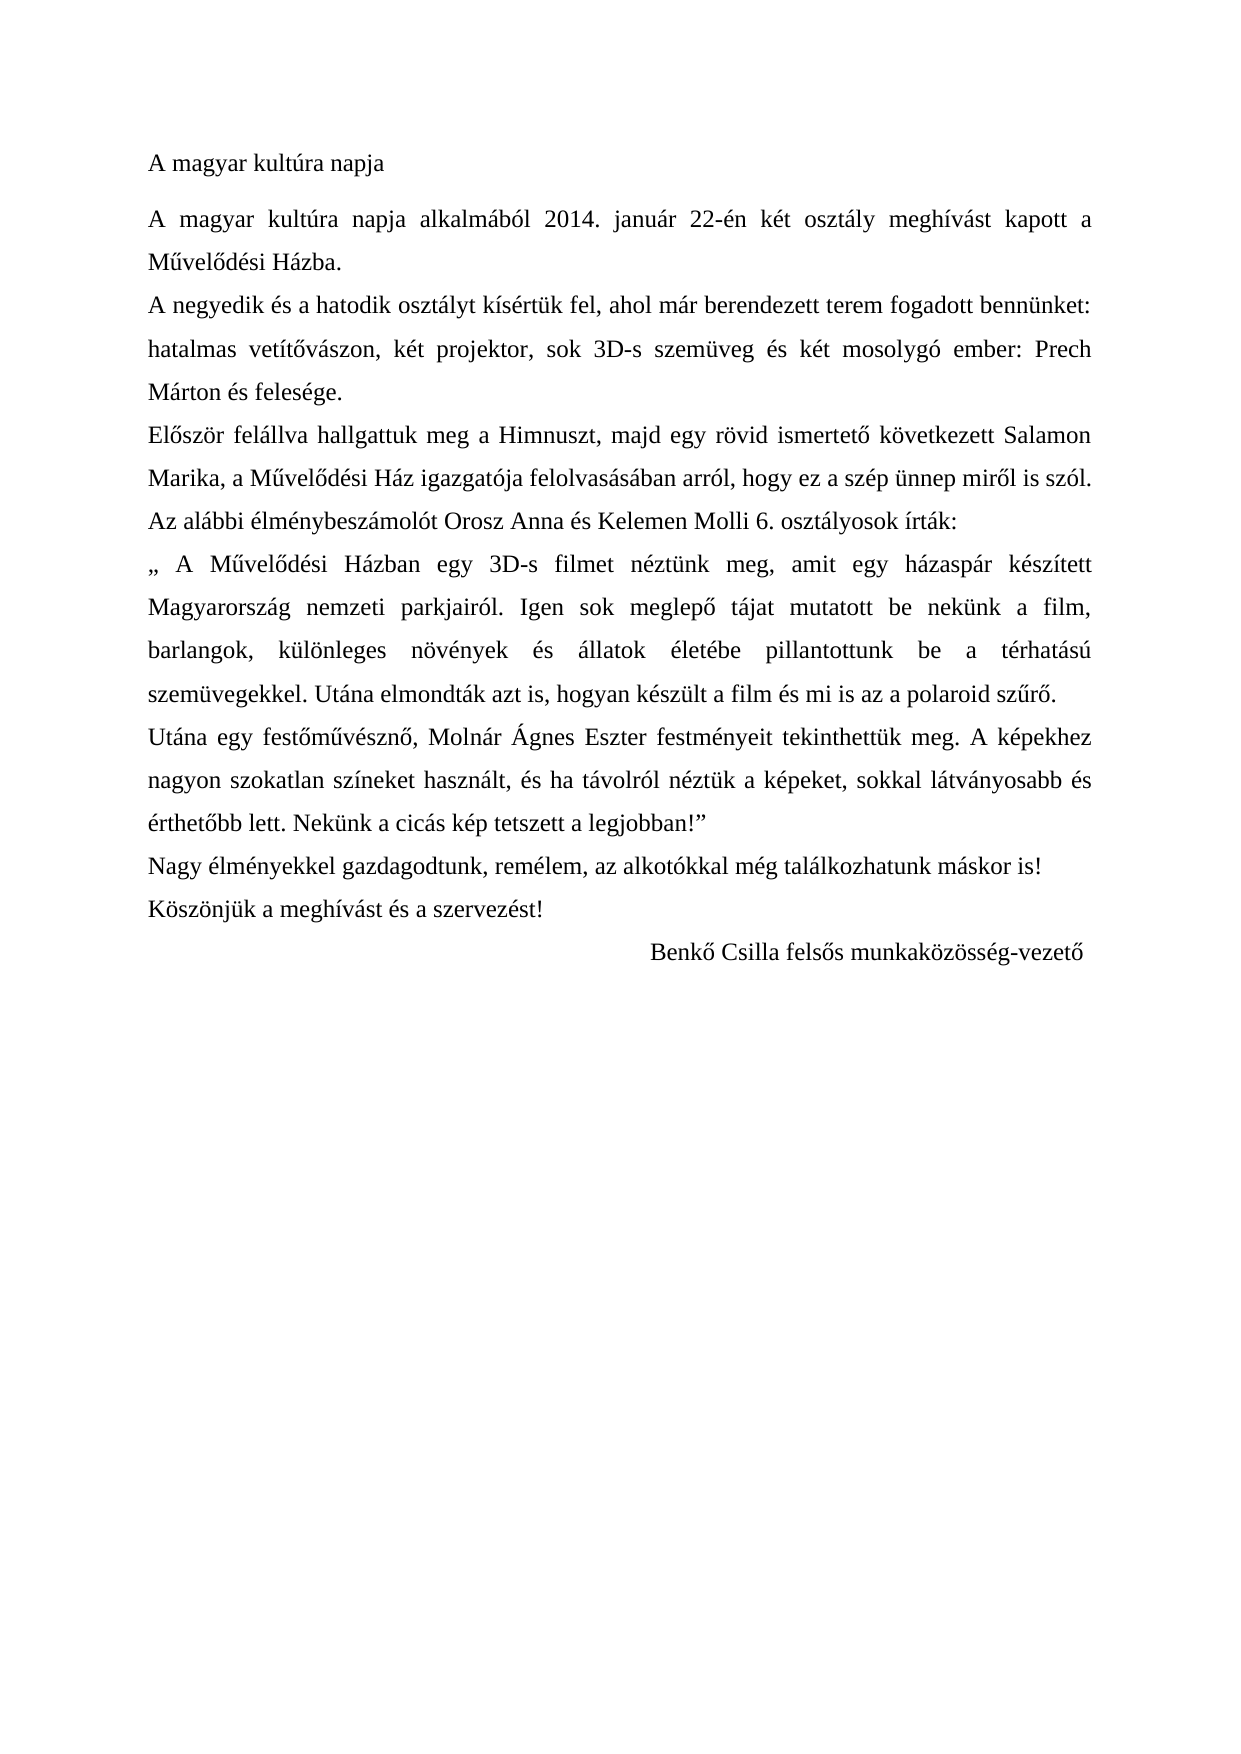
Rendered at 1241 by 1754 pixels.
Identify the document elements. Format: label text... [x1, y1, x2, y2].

text Nagy élményekkel gazdagodtunk, remélem, az alkotókkal még találkozhatunk máskor is! [148, 851, 1093, 880]
text A magyar kultúra napja alkalmából 2014. január 22-én két osztály meghívást kapott a Művelődési Házba. [148, 204, 1093, 276]
text Először felállva hallgattuk meg a Himnuszt, majd egy rövid ismertető következett Salamon Marika, a Művelődési Ház igazgatója felolvasásában arról, hogy ez a szép ünnep miről is szól. [148, 420, 1093, 492]
text Az alábbi élménybeszámolót Orosz Anna és Kelemen Molli 6. osztályosok írták: [148, 506, 1093, 535]
text „ A Művelődési Házban egy 3D-s filmet néztünk meg, amit egy házaspár készített Magyarország nemzeti parkjairól. Igen sok meglepő tájat mutatott be nekünk a film, barlangok, különleges növények és állatok életébe pillantottunk be a térhatású szemüvegekkel. Utána elmondták azt is, hogyan készült a film és mi is az a polaroid szűrő. [148, 549, 1093, 707]
text Utána egy festőművésznő, Molnár Ágnes Eszter festményeit tekinthettük meg. A képekhez nagyon szokatlan színeket használt, és ha távolról néztük a képeket, sokkal látványosabb és érthetőbb lett. Nekünk a cicás kép tetszett a legjobban!” [148, 722, 1093, 837]
text Köszönjük a meghívást és a szervezést! [148, 894, 1093, 923]
text Benkő Csilla felsős munkaközösség-vezető [148, 937, 1093, 966]
text A negyedik és a hatodik osztályt kísértük fel, ahol már berendezett terem fogadott bennünket: hatalmas vetítővászon, két projektor, sok 3D-s szemüveg és két mosolygó ember: Prech Márton és felesége. [148, 291, 1093, 406]
text A magyar kultúra napja [148, 148, 1093, 176]
